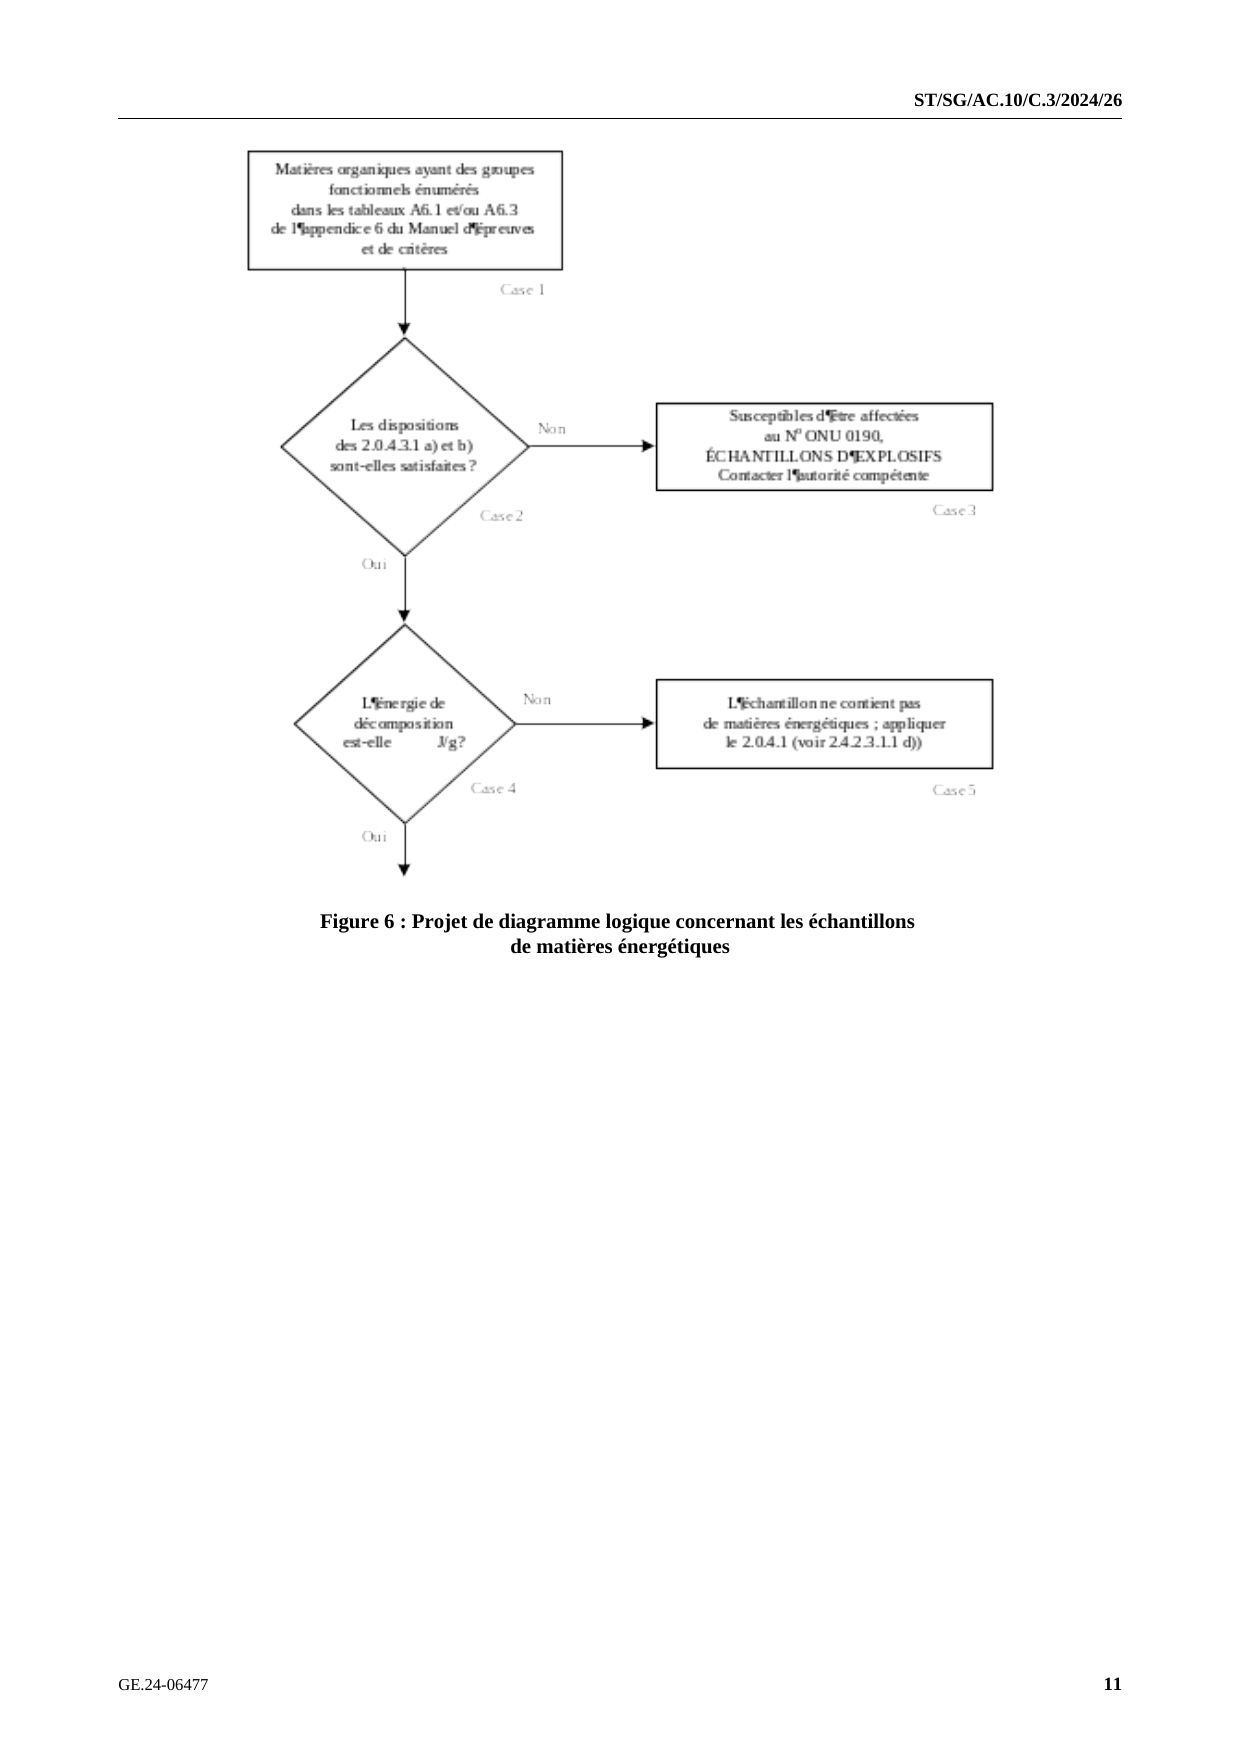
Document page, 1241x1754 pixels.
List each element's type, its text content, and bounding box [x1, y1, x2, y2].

text Figure 6 : Projet de diagramme logique concernant les échantillons de matières énergétiques [236, 908, 1004, 958]
